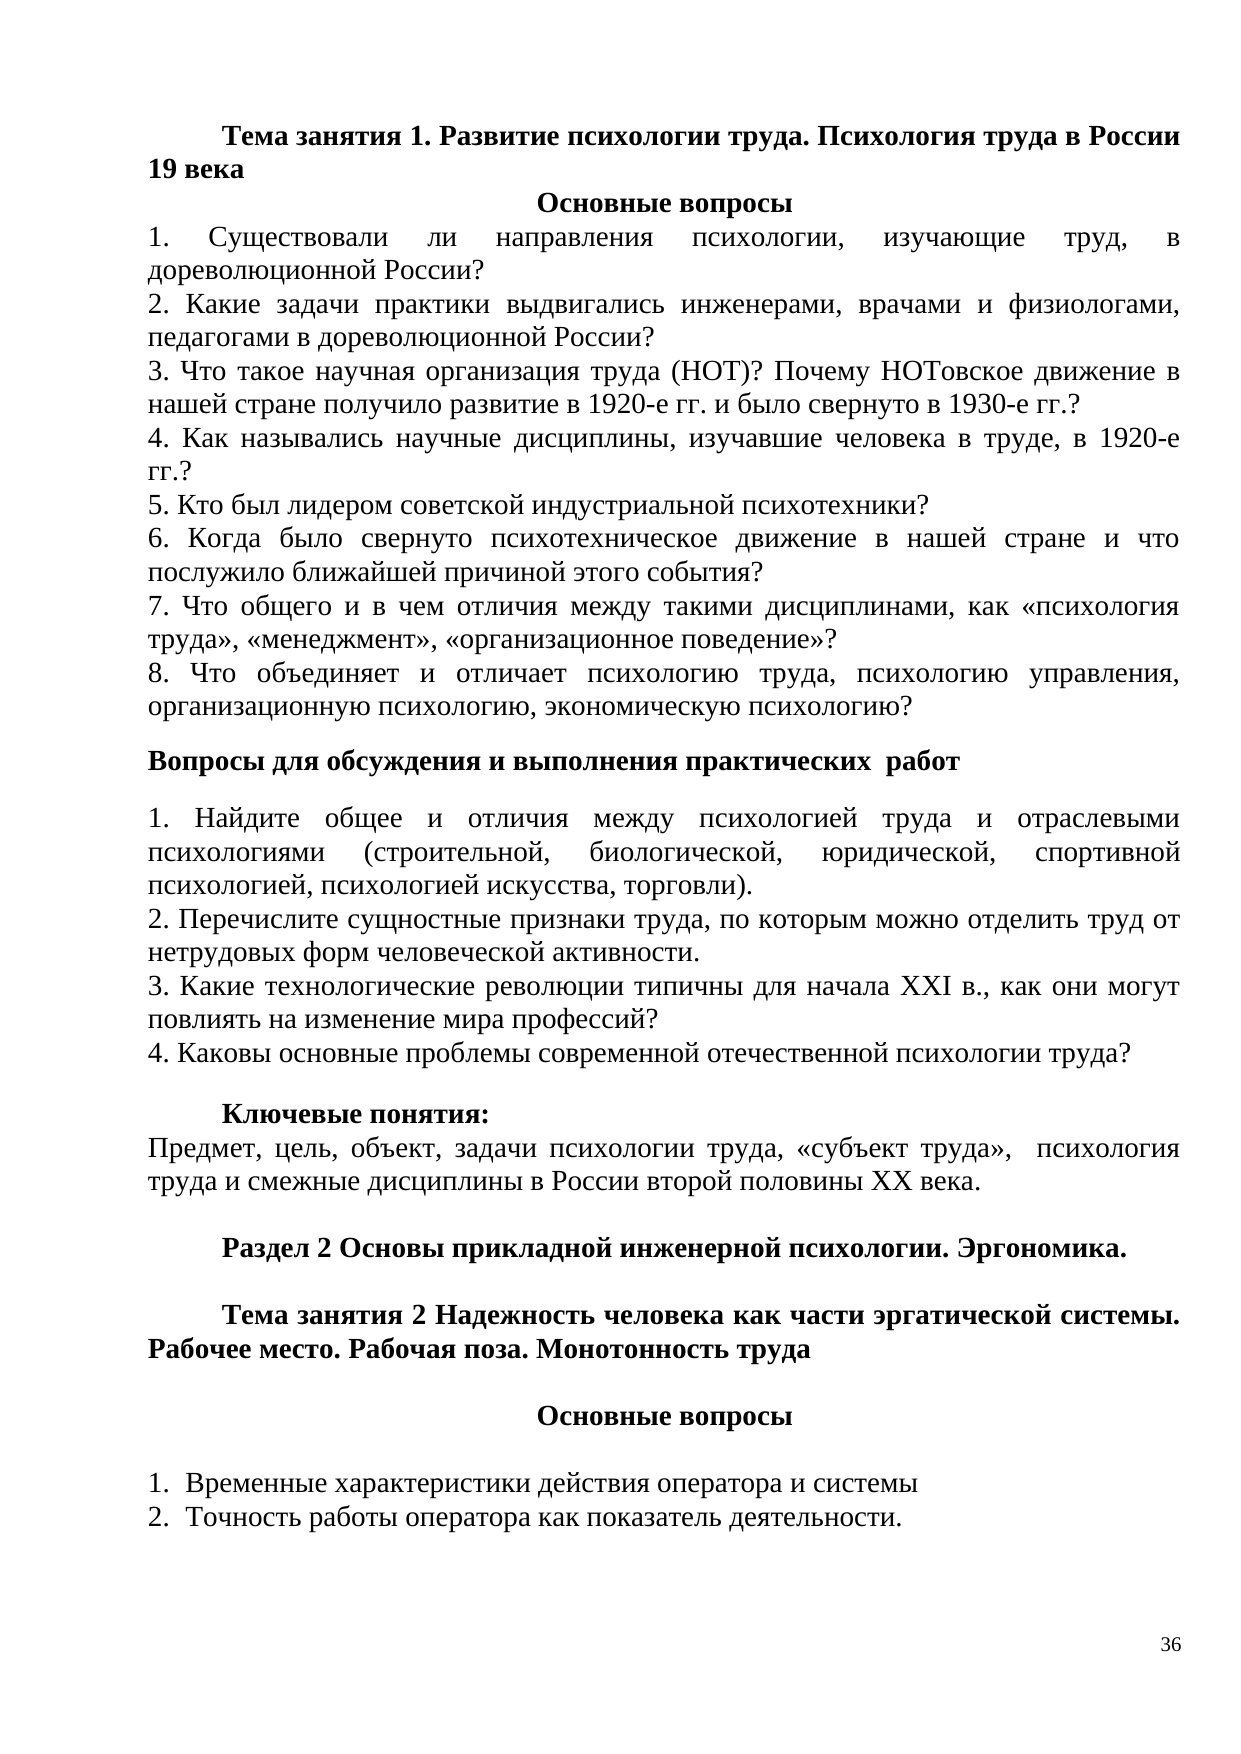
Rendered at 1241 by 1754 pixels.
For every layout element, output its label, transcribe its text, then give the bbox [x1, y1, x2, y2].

text 6. Когда было свернуто психотехническое движение в нашей стране и что послужило ближайшей причиной этого события? [148, 521, 1181, 588]
text 4. Как назывались научные дисциплины, изучавшие человека в труде, в 1920-е гг.? [148, 420, 1181, 487]
text Основные вопросы [148, 185, 1181, 219]
subtitle Вопросы для обсуждения и выполнения практических работ [148, 743, 1181, 776]
text Предмет, цель, объект, задачи психологии труда, «субъект труда», психология труда и смежные дисциплины в России второй половины ХХ века. [148, 1130, 1181, 1197]
text 7. Что общего и в чем отличия между такими дисциплинами, как «психология труда», «менеджмент», «организационное поведение»? [148, 588, 1181, 655]
text 3. Что такое научная организация труда (НОТ)? Почему НОТовское движение в нашей стране получило развитие в 1920-е гг. и было свернуто в 1930-е гг.? [148, 353, 1181, 420]
text 8. Что объединяет и отличает психологию труда, психологию управления, организационную психологию, экономическую психологию? [148, 655, 1181, 722]
text 1. Найдите общее и отличия между психологией труда и отраслевыми психологиями (строительной, биологической, юридической, спортивной психологией, психологией искусства, торговли). [148, 800, 1181, 901]
text 3. Какие технологические революции типичны для начала ХХI в., как они могут повлиять на изменение мира профессий? [148, 968, 1181, 1035]
text 4. Каковы основные проблемы современной отечественной психологии труда? [148, 1035, 1181, 1069]
text Раздел 2 Основы прикладной инженерной психологии. Эргономика. [148, 1230, 1181, 1264]
text Ключевые понятия: [148, 1096, 1181, 1130]
text 1. Существовали ли направления психологии, изучающие труд, в дореволюционной России? [148, 219, 1181, 286]
text 2. Какие задачи практики выдвигались инженерами, врачами и физиологами, педагогами в дореволюционной России? [148, 286, 1181, 353]
text 5. Кто был лидером советской индустриальной психотехники? [148, 487, 1181, 521]
list Временные характеристики действия оператора и системы [148, 1465, 1181, 1499]
text Тема занятия 1. Развитие психологии труда. Психология труда в России 19 века [148, 118, 1181, 185]
list Точность работы оператора как показатель деятельности. [148, 1499, 1181, 1532]
text Основные вопросы [148, 1398, 1181, 1432]
text 2. Перечислите сущностные признаки труда, по которым можно отделить труд от нетрудовых форм человеческой активности. [148, 901, 1181, 968]
text Тема занятия 2 Надежность человека как части эргатической системы. Рабочее место. Рабочая поза. Монотонность труда [148, 1297, 1181, 1364]
